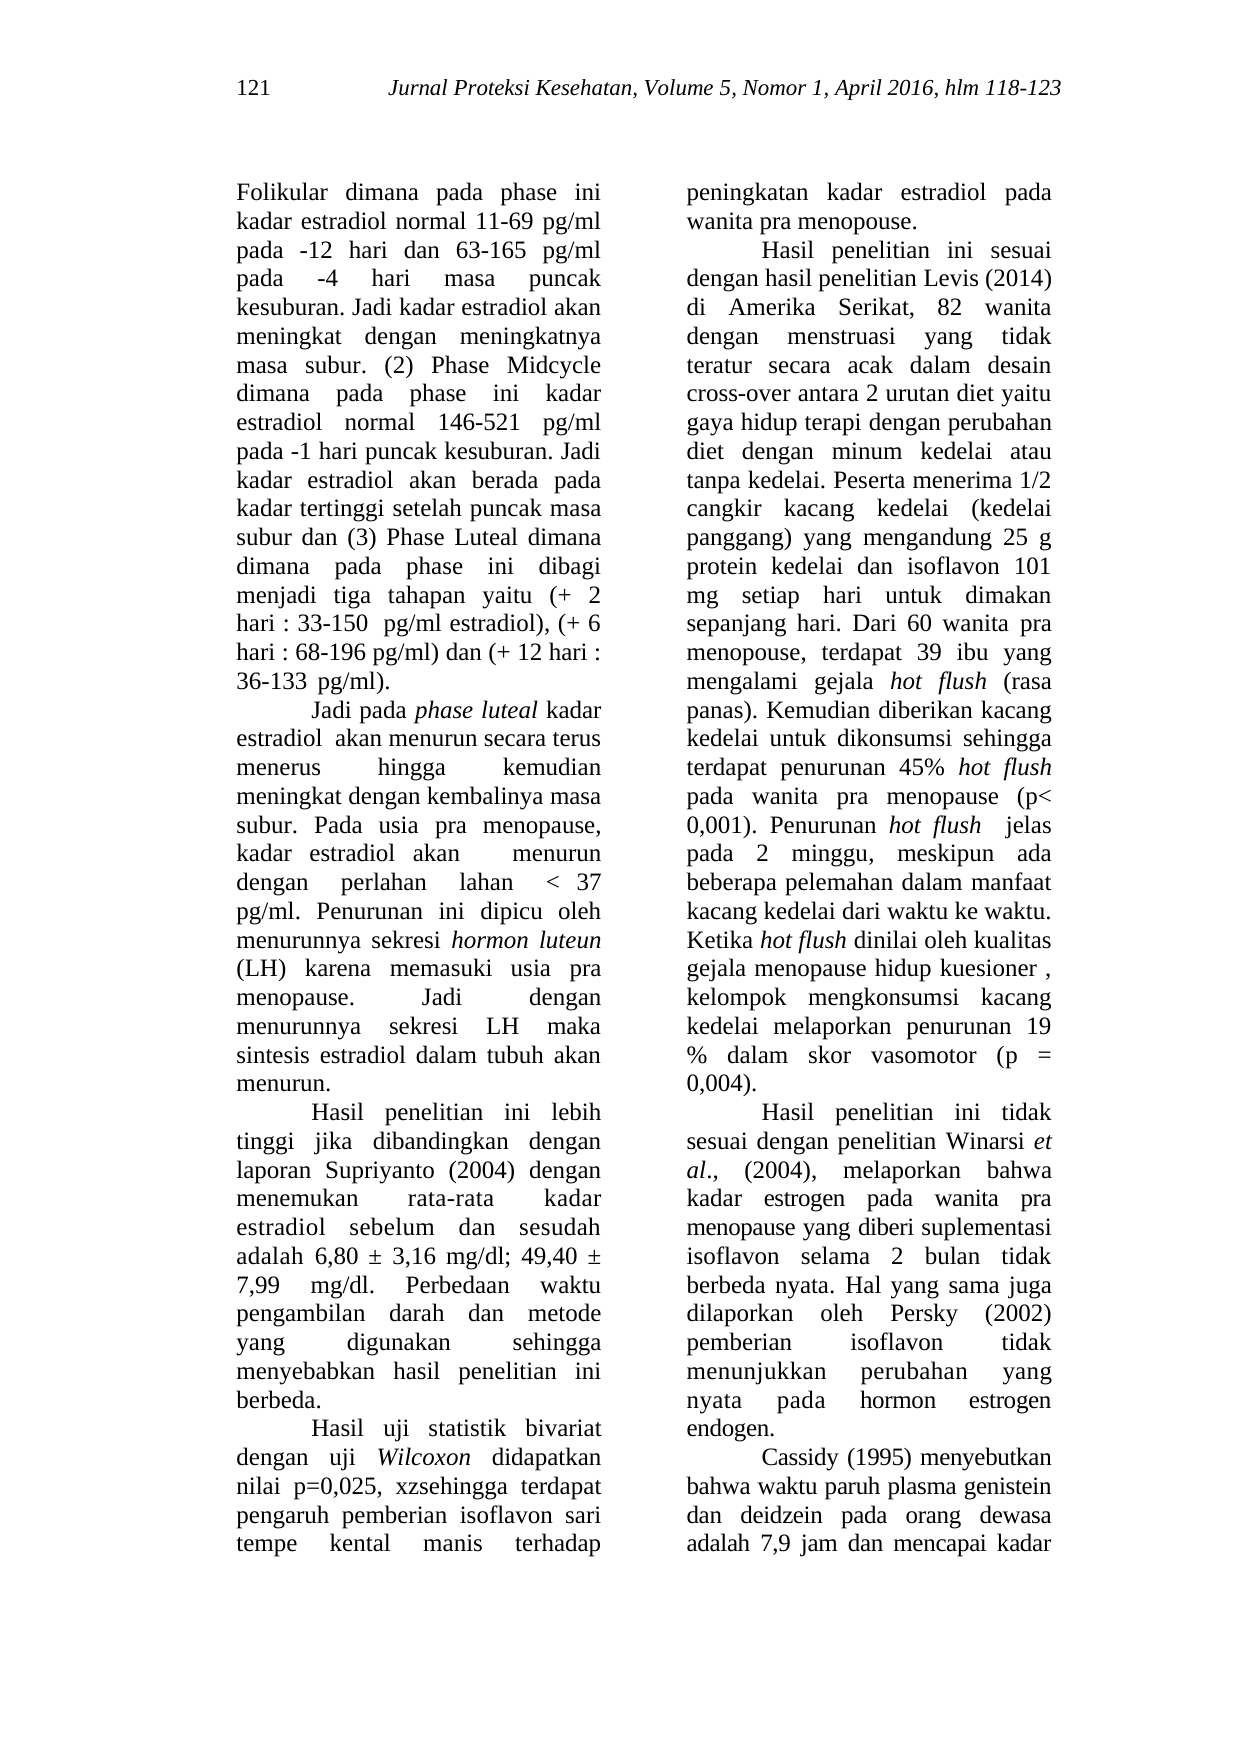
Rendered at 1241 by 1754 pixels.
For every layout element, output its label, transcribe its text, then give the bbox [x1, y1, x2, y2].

text Hasil penelitian ini lebih tinggi jika dibandingkan dengan laporan Supriyanto (2004) dengan menemukan rata-rata kadar estradiol sebelum dan sesudah adalah 6,80 ± 3,16 mg/dl; 49,40 ± 7,99 mg/dl. Perbedaan waktu pengambilan darah dan metode yang digunakan sehingga menyebabkan hasil penelitian ini berbeda. [236, 1097, 601, 1413]
text Hasil uji statistik bivariat dengan uji Wilcoxon didapatkan nilai p=0,025, xzsehingga terdapat pengaruh pemberian isoflavon sari tempe kental manis terhadap peningkatan kadar estradiol pada wanita pra menopouse. [686, 177, 1052, 235]
text Jadi pada phase luteal kadar estradiol akan menurun secara terus menerus hingga kemudian meningkat dengan kembalinya masa subur. Pada usia pra menopause, kadar estradiol akan menurun dengan perlahan lahan < 37 pg/ml. Penurunan ini dipicu oleh menurunnya sekresi hormon luteun (LH) karena memasuki usia pra menopause. Jadi dengan menurunnya sekresi LH maka sintesis estradiol dalam tubuh akan menurun. [236, 695, 601, 1097]
text Hasil penelitian ini tidak sesuai dengan penelitian Winarsi et al., (2004), melaporkan bahwa kadar estrogen pada wanita pra menopause yang diberi suplementasi isoflavon selama 2 bulan tidak berbeda nyata. Hal yang sama juga dilaporkan oleh Persky (2002) pemberian isoflavon tidak menunjukkan perubahan yang nyata pada hormon estrogen endogen. [686, 1097, 1052, 1442]
text Hasil penelitian ini sesuai dengan hasil penelitian Levis (2014) di Amerika Serikat, 82 wanita dengan menstruasi yang tidak teratur secara acak dalam desain cross-over antara 2 urutan diet yaitu gaya hidup terapi dengan perubahan diet dengan minum kedelai atau tanpa kedelai. Peserta menerima 1/2 cangkir kacang kedelai (kedelai panggang) yang mengandung 25 g protein kedelai dan isoflavon 101 mg setiap hari untuk dimakan sepanjang hari. Dari 60 wanita pra menopouse, terdapat 39 ibu yang mengalami gejala hot flush (rasa panas). Kemudian diberikan kacang kedelai untuk dikonsumsi sehingga terdapat penurunan 45% hot flush pada wanita pra menopause (p< 0,001). Penurunan hot flush jelas pada 2 minggu, meskipun ada beberapa pelemahan dalam manfaat kacang kedelai dari waktu ke waktu. Ketika hot flush dinilai oleh kualitas gejala menopause hidup kuesioner , kelompok mengkonsumsi kacang kedelai melaporkan penurunan 19 % dalam skor vasomotor (p = 0,004). [686, 235, 1052, 1097]
text Hasil uji statistik bivariat dengan uji Wilcoxon didapatkan nilai p=0,025, xzsehingga terdapat pengaruh pemberian isoflavon sari tempe kental manis terhadap peningkatan kadar estradiol pada wanita pra menopouse. [236, 1413, 601, 1557]
